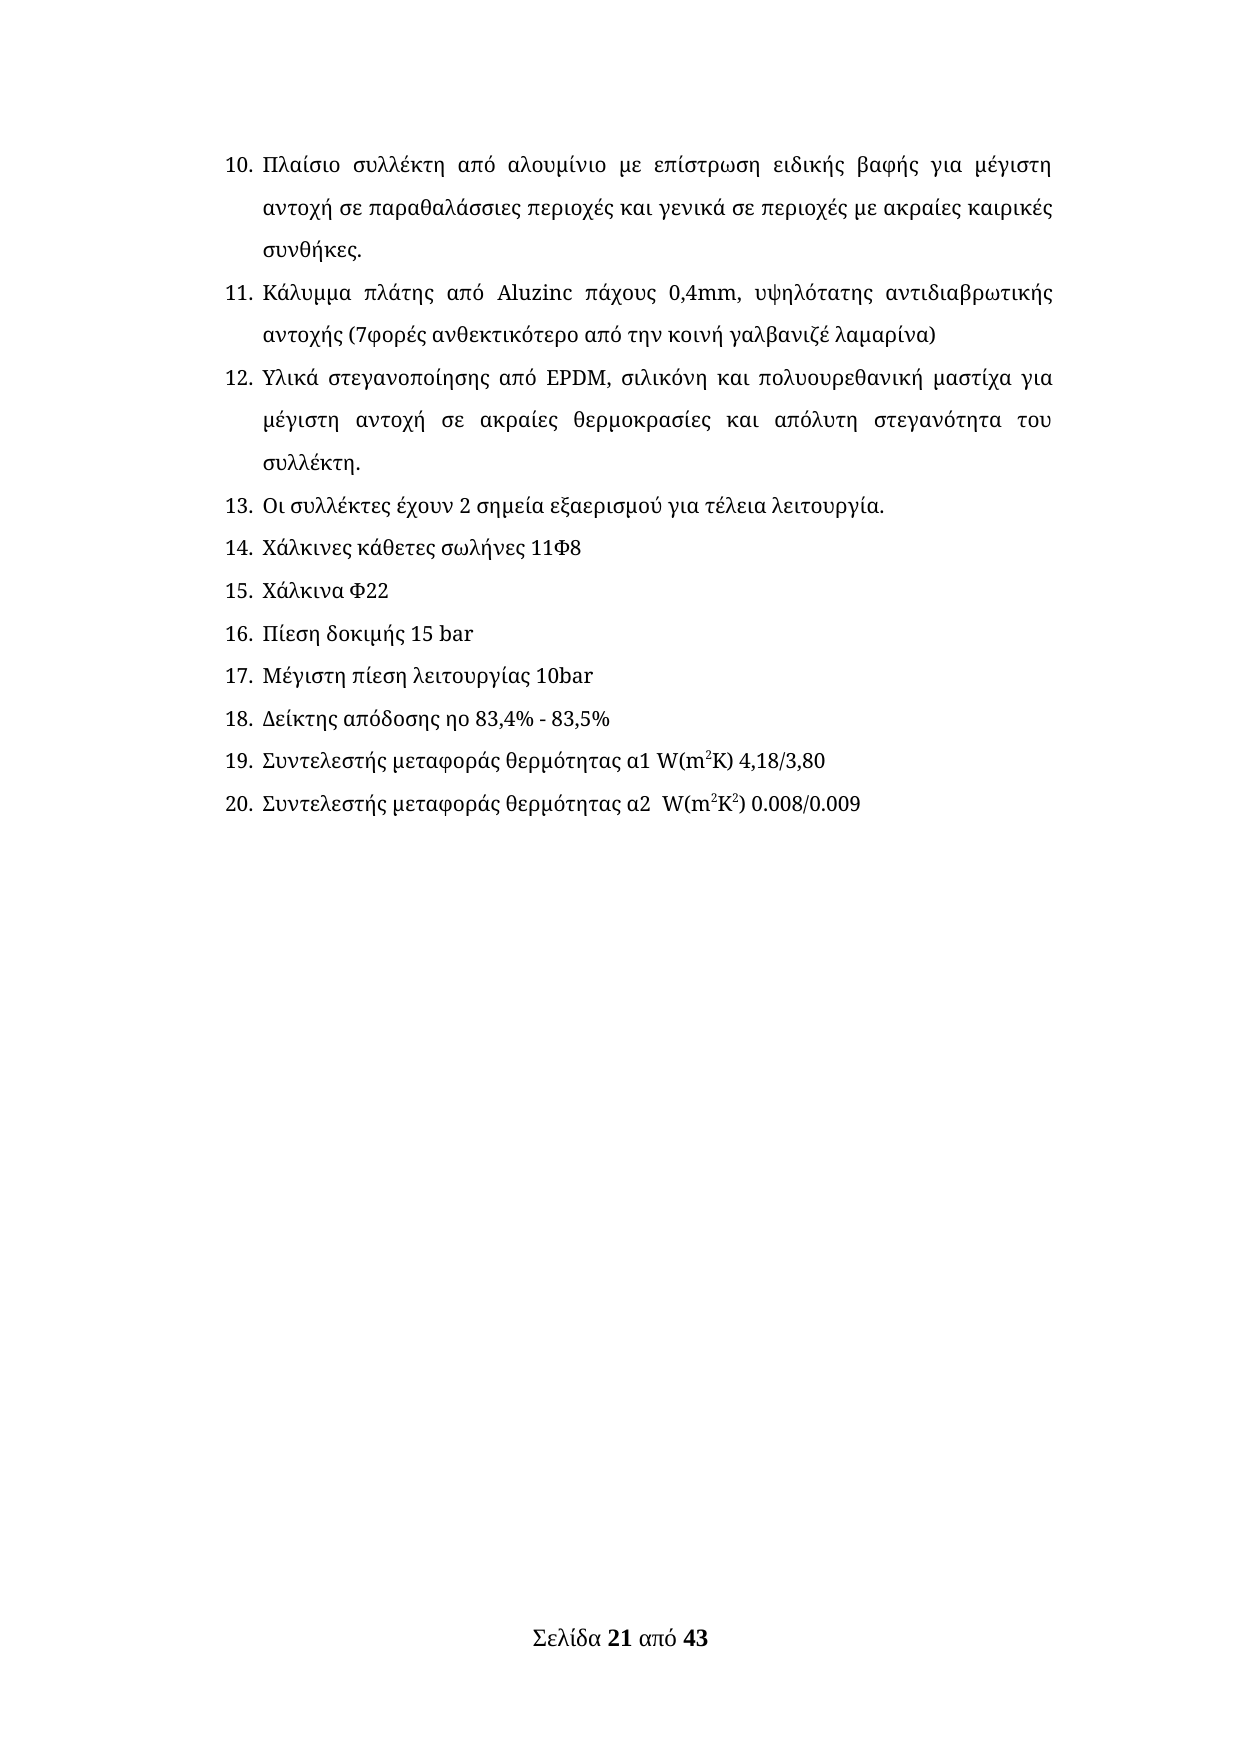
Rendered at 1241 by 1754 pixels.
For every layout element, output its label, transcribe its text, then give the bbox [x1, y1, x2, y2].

list Κάλυμμα πλάτης από Aluzinc πάχους 0,4mm, υψηλότατης αντιδιαβρωτικής αντοχής (7φορές ανθεκτικότερο από την κοινή γαλβανιζέ λαμαρίνα) [225, 278, 1053, 349]
list Χάλκινα Φ22 [225, 576, 1053, 604]
list Οι συλλέκτες έχουν 2 σημεία εξαερισμού για τέλεια λειτουργία. [225, 491, 1053, 519]
list Χάλκινες κάθετες σωλήνες 11Φ8 [225, 533, 1053, 562]
list Πίεση δοκιμής 15 bar [225, 619, 1053, 647]
list Mέγιστη πίεση λειτουργίας 10bar [225, 661, 1053, 690]
list Πλαίσιο συλλέκτη από αλουμίνιο με επίστρωση ειδικής βαφής για μέγιστη αντοχή σε παραθαλάσσιες περιοχές και γενικά σε περιοχές με ακραίες καιρικές συνθήκες. [225, 150, 1053, 264]
list Συντελεστής μεταφοράς θερμότητας α2 W(m2K2) 0.008/0.009 [225, 789, 1053, 817]
list Συντελεστής μεταφοράς θερμότητας α1 W(m2K) 4,18/3,80 [225, 746, 1053, 775]
list Δείκτης απόδοσης ηο 83,4% - 83,5% [225, 704, 1053, 732]
list Υλικά στεγανοποίησης από EPDM, σιλικόνη και πολυουρεθανική μαστίχα για μέγιστη αντοχή σε ακραίες θερμοκρασίες και απόλυτη στεγανότητα του συλλέκτη. [225, 363, 1053, 477]
